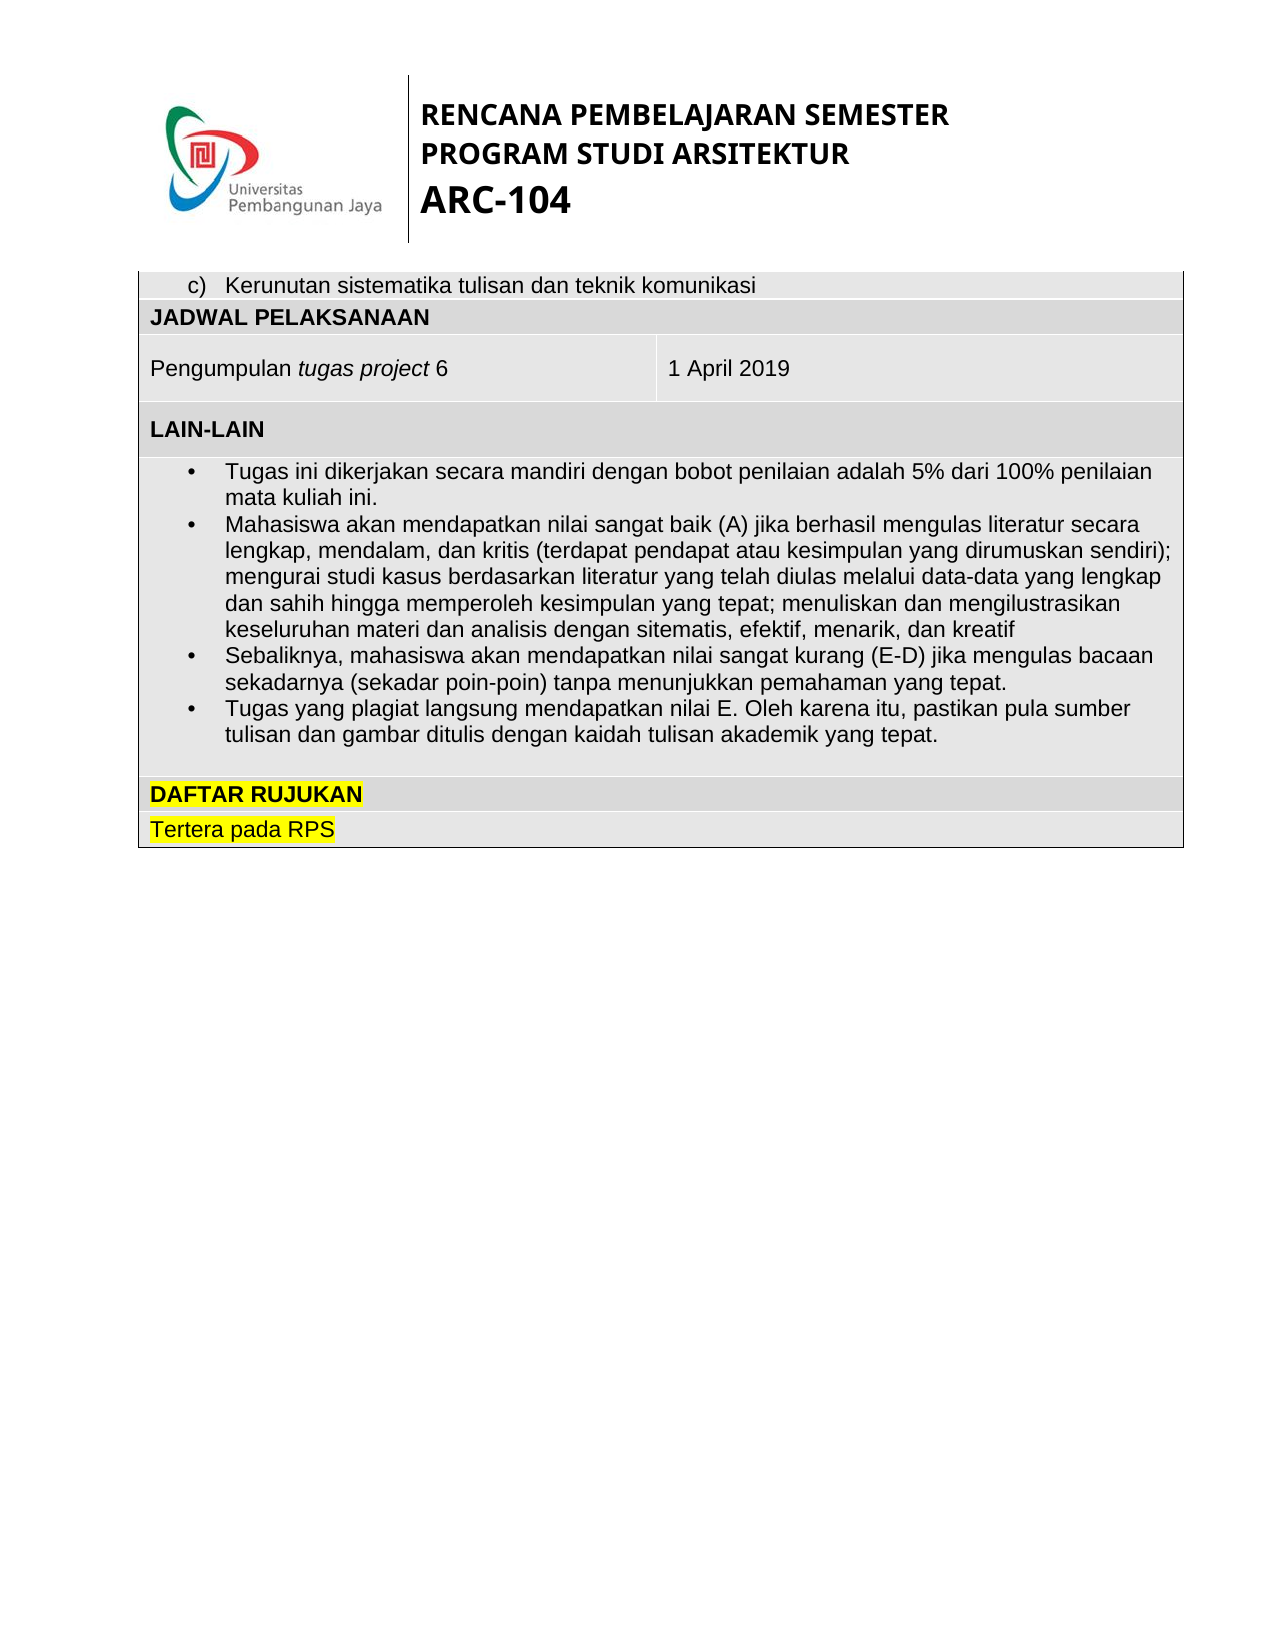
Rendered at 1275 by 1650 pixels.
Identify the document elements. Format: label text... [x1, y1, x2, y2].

table_cell 1 April 2019 [657, 335, 1183, 401]
table_cell JADWAL PELAKSANAAN [139, 300, 1183, 334]
table_cell Pengumpulan tugas project 6 [139, 335, 656, 401]
table_cell Tugas ini dikerjakan secara mandiri dengan bobot penilaian adalah 5% dari 100% penilaian mata kuliah ini. Mahasiswa akan mendapatkan nilai sangat baik (A) jika berhasil mengulas literatur secara lengkap, mendalam, dan kritis (terdapat pendapat atau kesimpulan yang dirumuskan sendiri); mengurai studi kasus berdasarkan literatur yang telah diulas melalui data-data yang lengkap dan sahih hingga memperoleh kesimpulan yang tepat; menuliskan dan mengilustrasikan keseluruhan materi dan analisis dengan sitematis, efektif, menarik, dan kreatif Sebaliknya, mahasiswa akan mendapatkan nilai sangat kurang (E-D) jika mengulas bacaan sekadarnya (sekadar poin-poin) tanpa menunjukkan pemahaman yang tepat. Tugas yang plagiat langsung mendapatkan nilai E. Oleh karena itu, pastikan pula sumber tulisan dan gambar ditulis dengan kaidah tulisan akademik yang tepat. [139, 458, 1183, 776]
table_cell Ketajaman ulasan literatur Kedalaman analisis Kerunutan sistematika tulisan dan teknik komunikasi [139, 272, 1183, 298]
table_cell Tertera pada RPS [139, 812, 1183, 847]
picture [132, 93, 389, 225]
table_cell LAIN-LAIN [139, 402, 1183, 457]
table_cell DAFTAR RUJUKAN [139, 777, 1183, 811]
